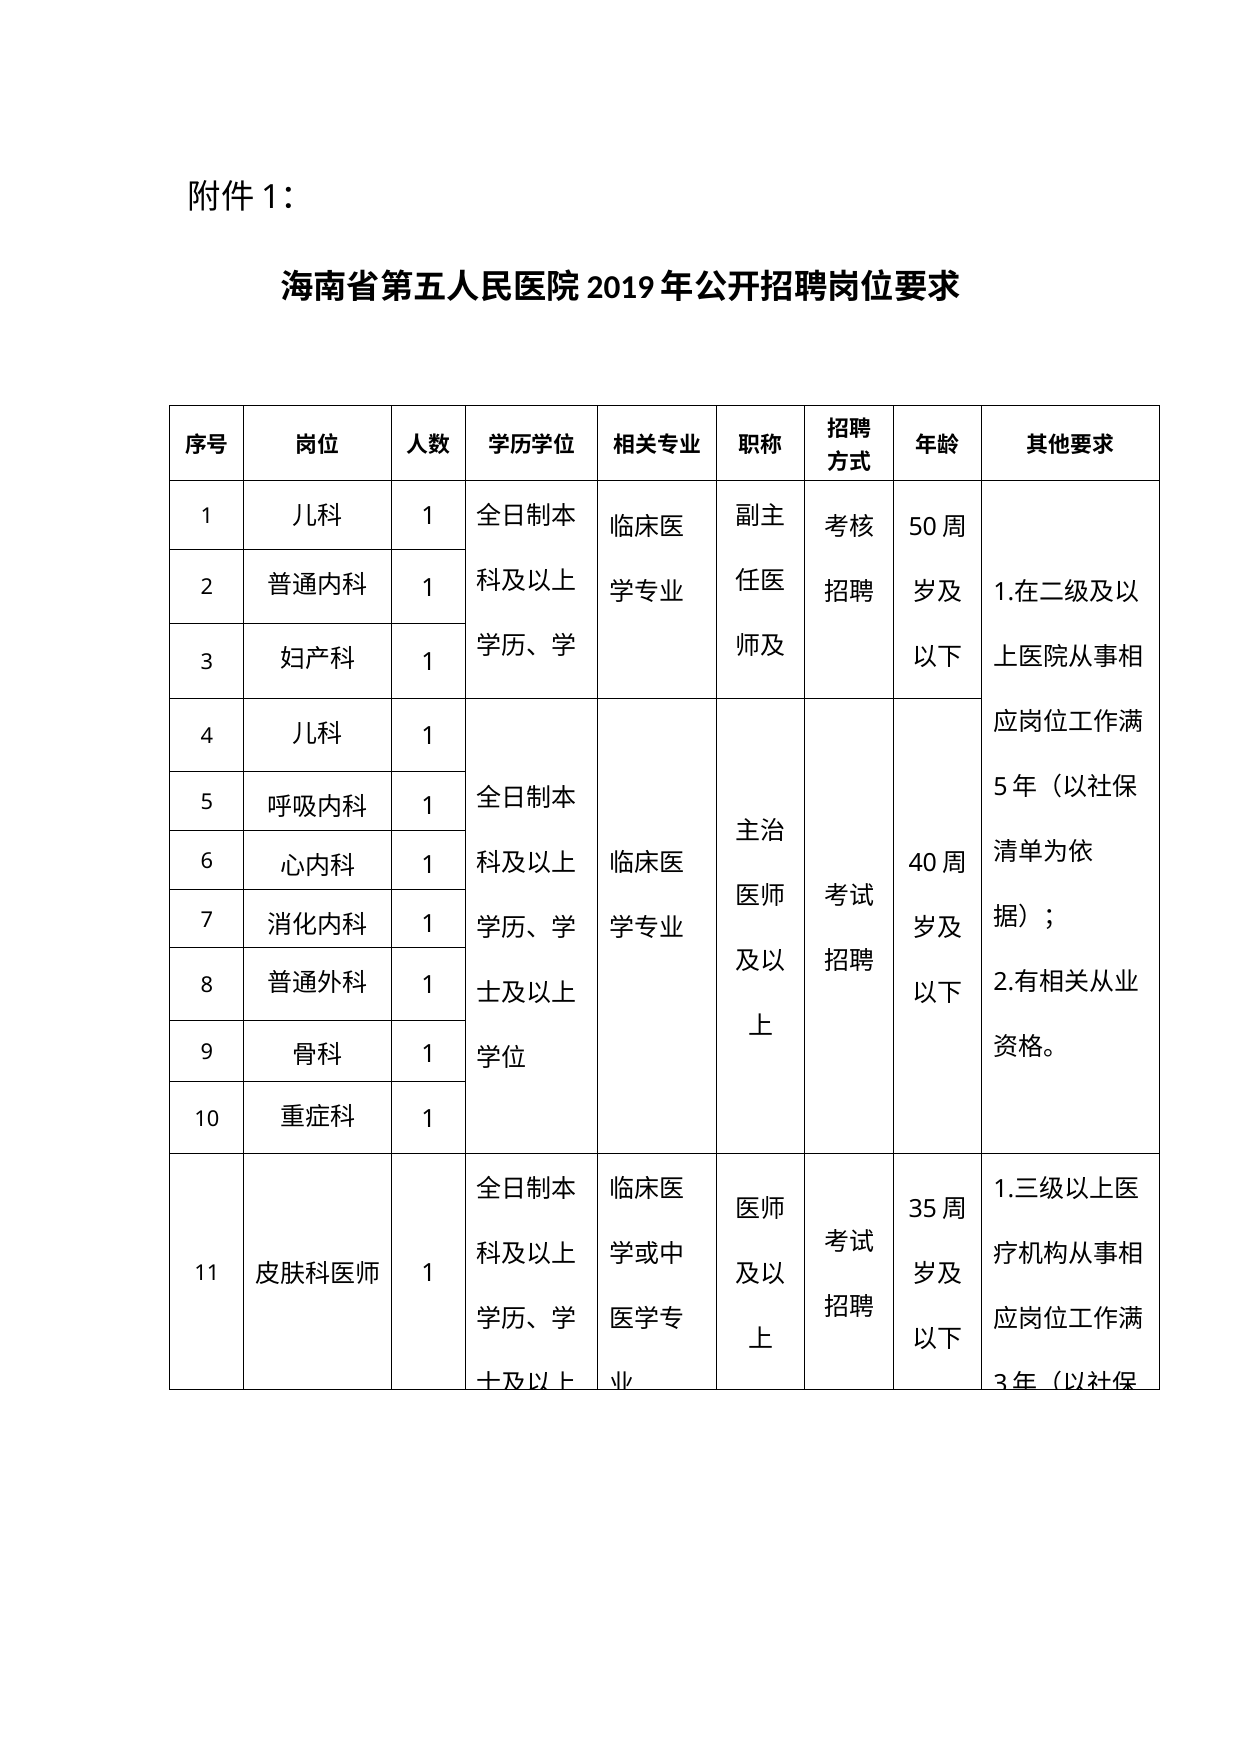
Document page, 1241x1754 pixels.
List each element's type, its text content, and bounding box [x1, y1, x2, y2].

table_header 相关专业 [598, 406, 716, 480]
table_cell 1.在二级及以上医院从事相应岗位工作满5年（以社保清单为依据）； 2.有相关从业资格。 [982, 481, 1159, 1153]
table_header 其他要求 [982, 406, 1159, 480]
table_cell 1 [392, 772, 465, 830]
table_cell 主治医师及以上 [717, 699, 804, 1153]
table_cell 妇产科 副主任医师 [244, 624, 391, 698]
table_cell 1 [392, 948, 465, 1019]
table_cell 1 [392, 1021, 465, 1081]
table_cell 普通外科 主治医师 [244, 948, 391, 1019]
table_cell 骨科 主治医师 [244, 1021, 391, 1081]
table_cell 9 [170, 1021, 243, 1081]
table_cell 1 [392, 624, 465, 698]
table_cell 普通内科 副主任医师 [244, 550, 391, 623]
table_cell 全日制本科及以上学历、学士及以上学位 [466, 1154, 597, 1389]
table_cell 重症科 主治医师 [244, 1082, 391, 1153]
table_cell 7 [170, 890, 243, 947]
table_cell 8 [170, 948, 243, 1019]
table_cell 考核 招聘 [805, 481, 893, 698]
table_cell 3 [170, 624, 243, 698]
table_cell 1 [392, 699, 465, 771]
table_cell 临床医学专业 [598, 481, 716, 698]
table_cell 6 [170, 831, 243, 889]
table_cell 1 [392, 890, 465, 947]
table_header 招聘 方式 [805, 406, 893, 480]
table_cell 儿科 副主任医师 [244, 481, 391, 549]
table_cell 1 [392, 1154, 465, 1389]
table_cell 1 [392, 481, 465, 549]
text 海南省第五人民医院2019年公开招聘岗位要求 [187, 251, 1053, 316]
table_cell 1 [392, 1082, 465, 1153]
table_cell 全日制本科及以上学历、学士及以上学位 [466, 481, 597, 698]
table_cell 1 [392, 831, 465, 889]
table_cell 2 [170, 550, 243, 623]
table_cell 11 [170, 1154, 243, 1389]
table_cell 皮肤科医师 [244, 1154, 391, 1389]
table_cell 儿科 主治医师 [244, 699, 391, 771]
table_cell 1 [170, 481, 243, 549]
table_cell 全日制本科及以上学历、学士及以上学位 [466, 699, 597, 1153]
table_cell 1 [392, 550, 465, 623]
table_cell 临床医学或中医学专业 [598, 1154, 716, 1389]
table_cell 考试 招聘 [805, 1154, 893, 1389]
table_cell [982, 1154, 1159, 1389]
table_cell 10 [170, 1082, 243, 1153]
table_cell 考试 招聘 [805, 699, 893, 1153]
table_cell 50周 岁及 以下 [894, 481, 981, 698]
table_cell 5 [170, 772, 243, 830]
table_cell 临床医学专业 [598, 699, 716, 1153]
table_cell 副主任医师及以上 [717, 481, 804, 698]
table_header 岗位 [244, 406, 391, 480]
table_cell 呼吸内科 主治医师 [244, 772, 391, 830]
table_header 人数 [392, 406, 465, 480]
text 附件1： [187, 162, 1053, 227]
table_cell 消化内科 主治医师 [244, 890, 391, 947]
table_header 年龄 [894, 406, 981, 480]
table_header 职称 [717, 406, 804, 480]
table_cell 医师及以上 [717, 1154, 804, 1389]
table_header 学历学位 [466, 406, 597, 480]
table_cell 4 [170, 699, 243, 771]
table_header 序号 [170, 406, 243, 480]
table_cell 35周 岁及 以下 [894, 1154, 981, 1389]
table_cell 心内科 主治医师 [244, 831, 391, 889]
table_cell 40周 岁及 以下 [894, 699, 981, 1153]
